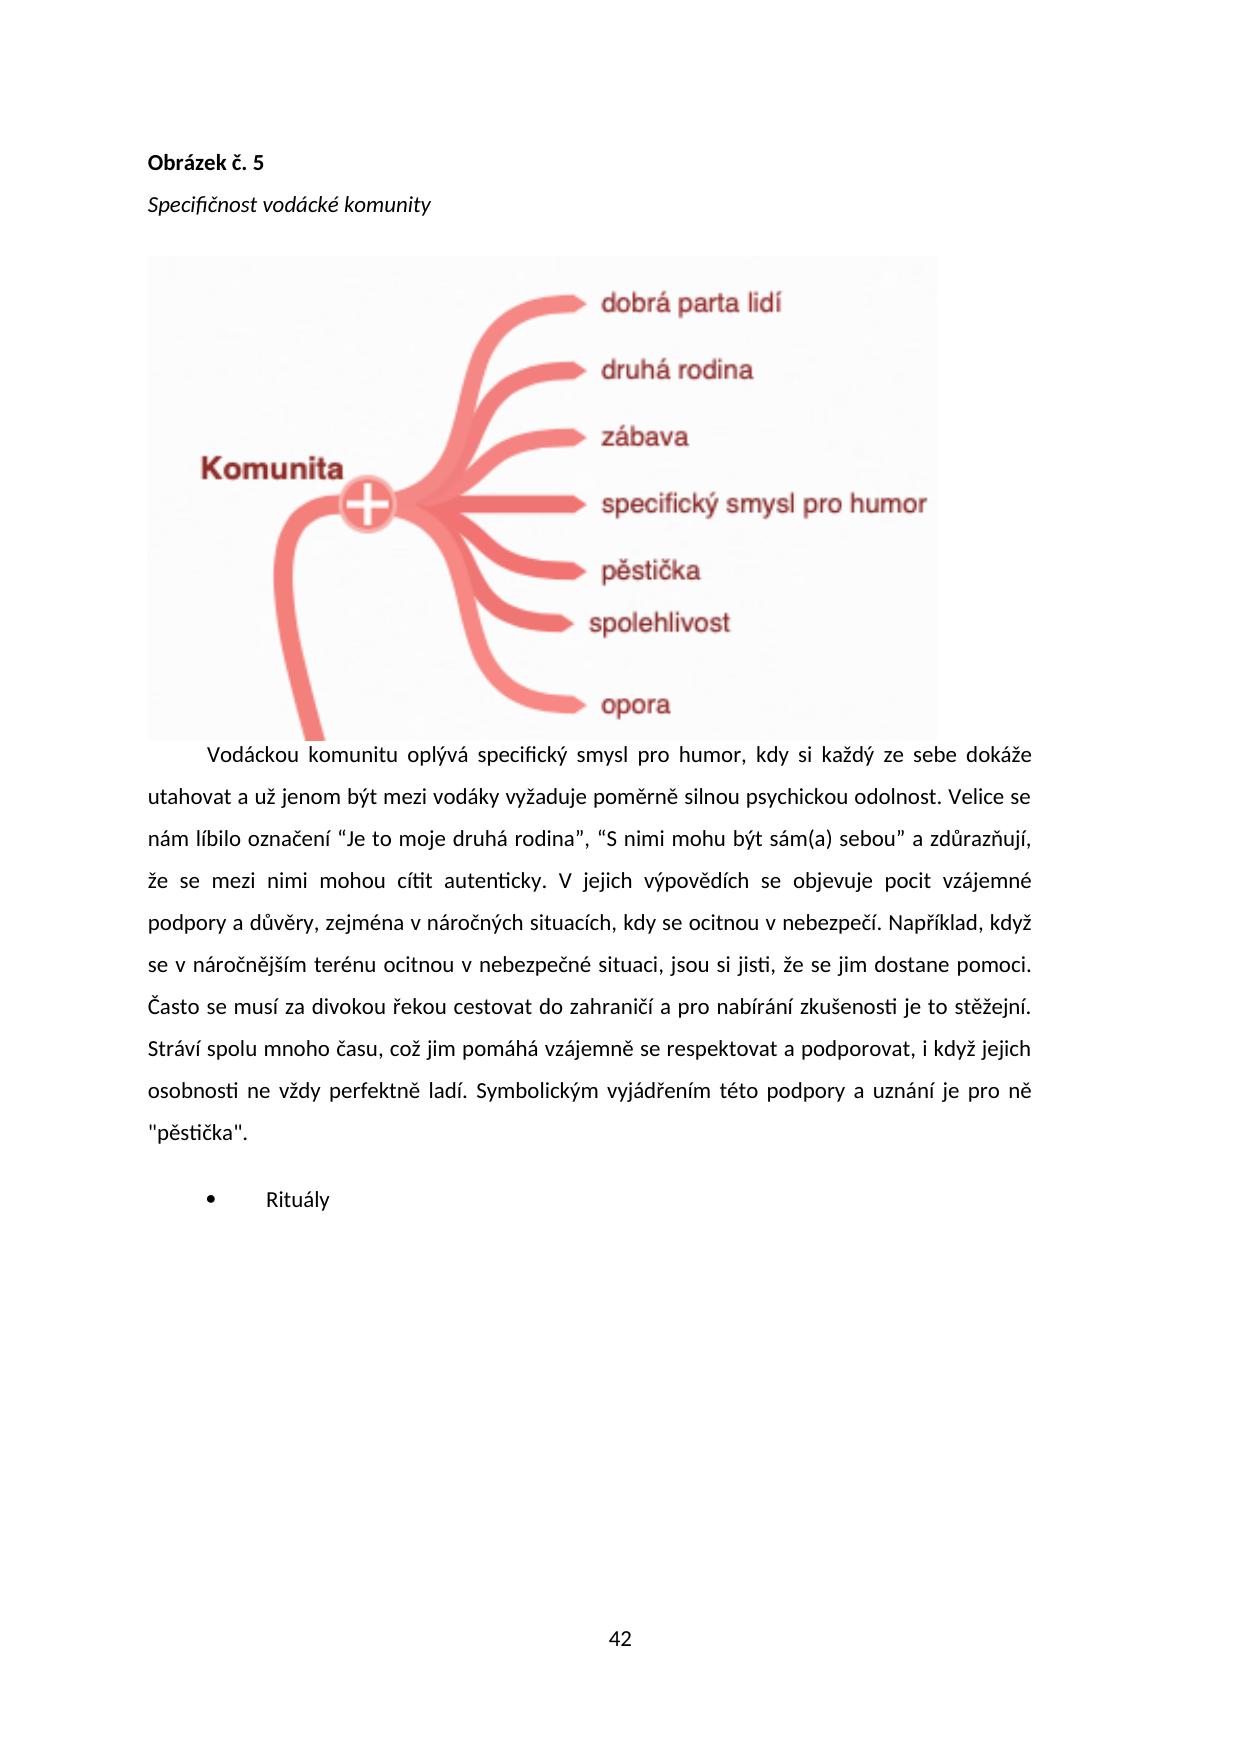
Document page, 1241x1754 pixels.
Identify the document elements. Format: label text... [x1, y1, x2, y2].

text Rituály [207, 1185, 1033, 1213]
picture [147, 256, 938, 741]
text Specifičnost vodácké komunity [148, 190, 1033, 218]
text Obrázek č. 5 [148, 148, 1033, 176]
text Vodáckou komunitu oplývá specifický smysl pro humor, kdy si každý ze sebe dokáže utahovat a už jenom být mezi vodáky vyžaduje poměrně silnou psychickou odolnost. Velice se nám líbilo označení “Je to moje druhá rodina”, “S nimi mohu být sám(a) sebou” a zdůrazňují, že se mezi nimi mohou cítit autenticky. V jejich výpovědích se objevuje pocit vzájemné podpory a důvěry, zejména v náročných situacích, kdy se ocitnou v nebezpečí. Například, když se v náročnějším terénu ocitnou v nebezpečné situaci, jsou si jisti, že se jim dostane pomoci. Často se musí za divokou řekou cestovat do zahraničí a pro nabírání zkušenosti je to stěžejní. Stráví spolu mnoho času, což jim pomáhá vzájemně se respektovat a podporovat, i když jejich osobnosti ne vždy perfektně ladí. Symbolickým vyjádřením této podpory a uznání je pro ně "pěstička". [148, 740, 1033, 1146]
